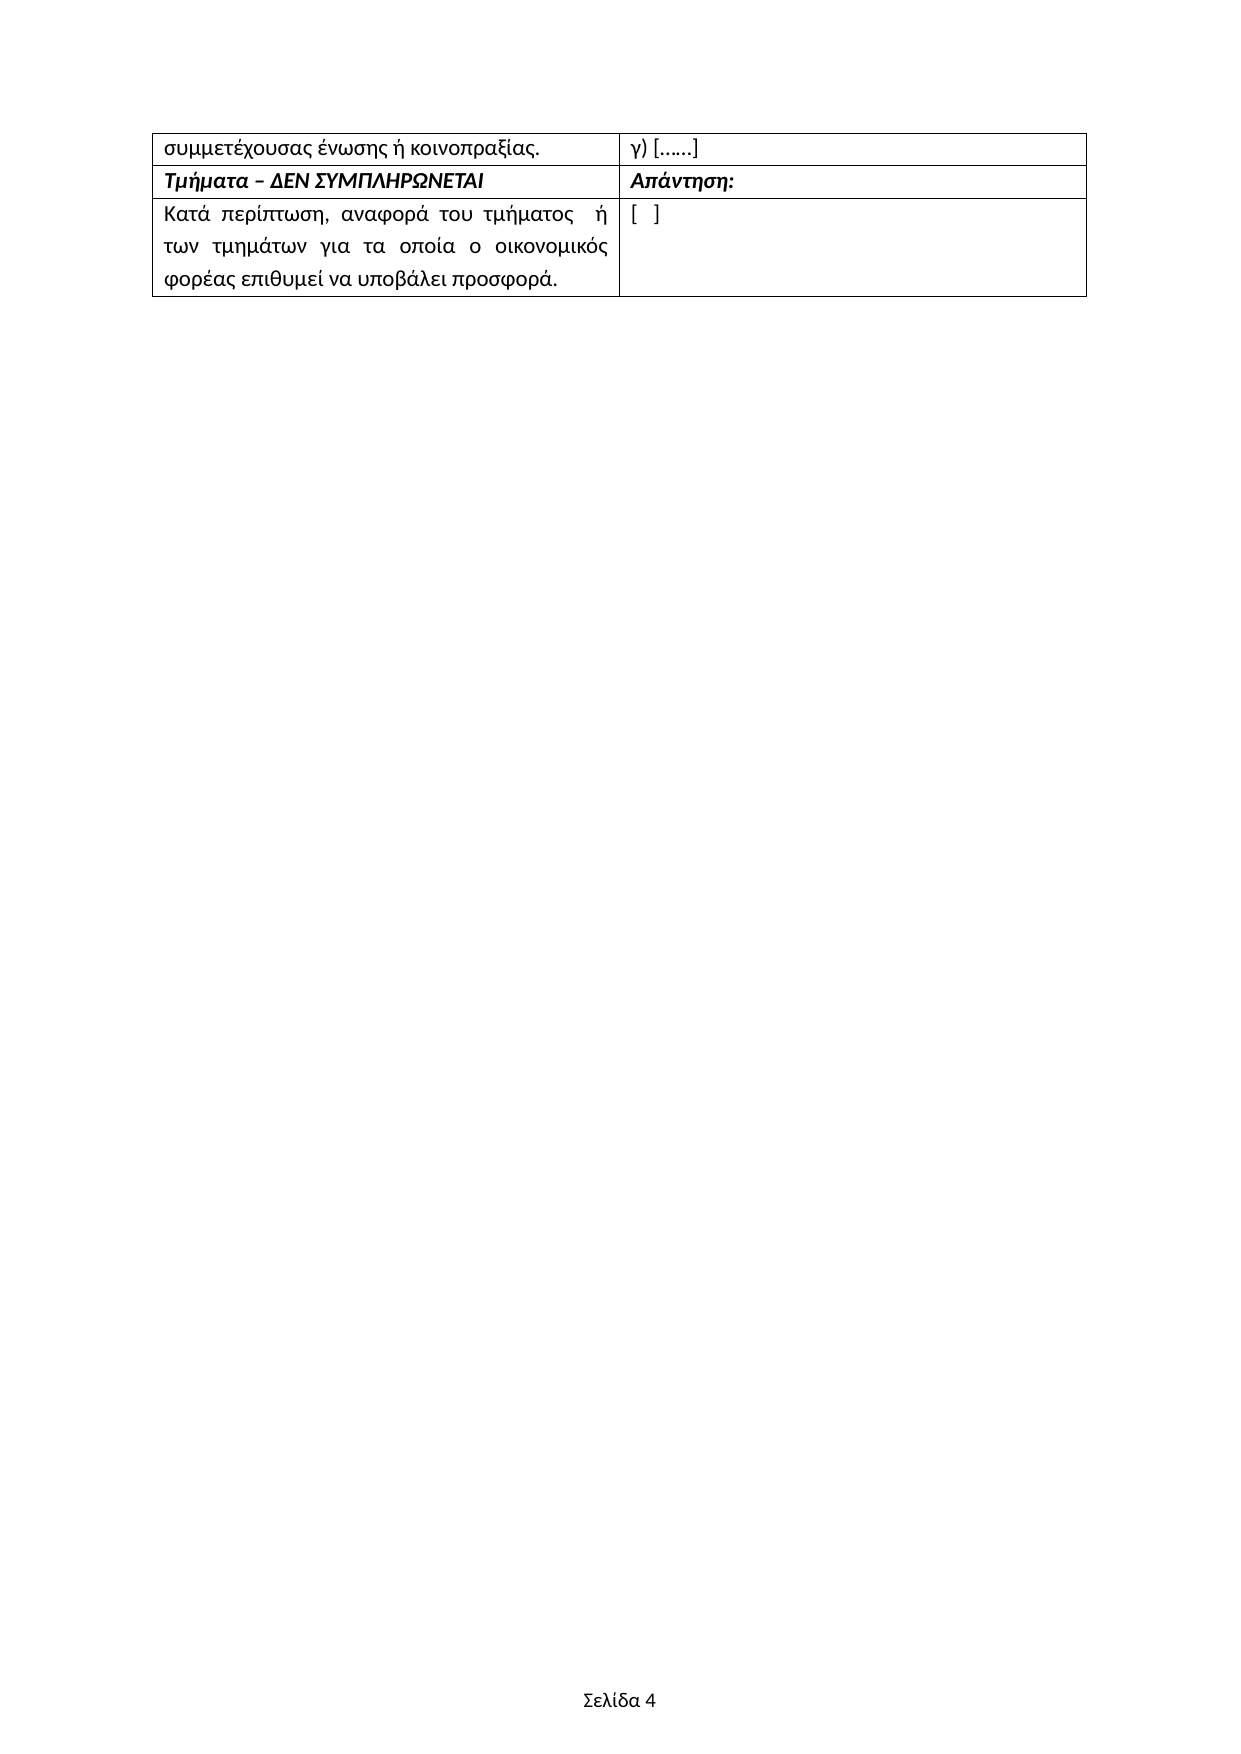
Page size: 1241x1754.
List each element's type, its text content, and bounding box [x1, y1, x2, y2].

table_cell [620, 134, 1086, 165]
table_cell Τμήματα – ΔΕΝ ΣΥΜΠΛΗΡΩΝΕΤΑΙ [153, 166, 619, 198]
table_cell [153, 134, 619, 165]
table_cell Απάντηση: [620, 166, 1086, 198]
table_cell Κατά περίπτωση, αναφορά του τμήματος ή των τμημάτων για τα οποία ο οικονομικός φορέας επιθυμεί να υποβάλει προσφορά. [153, 199, 619, 296]
table_cell [ ] [620, 199, 1086, 296]
